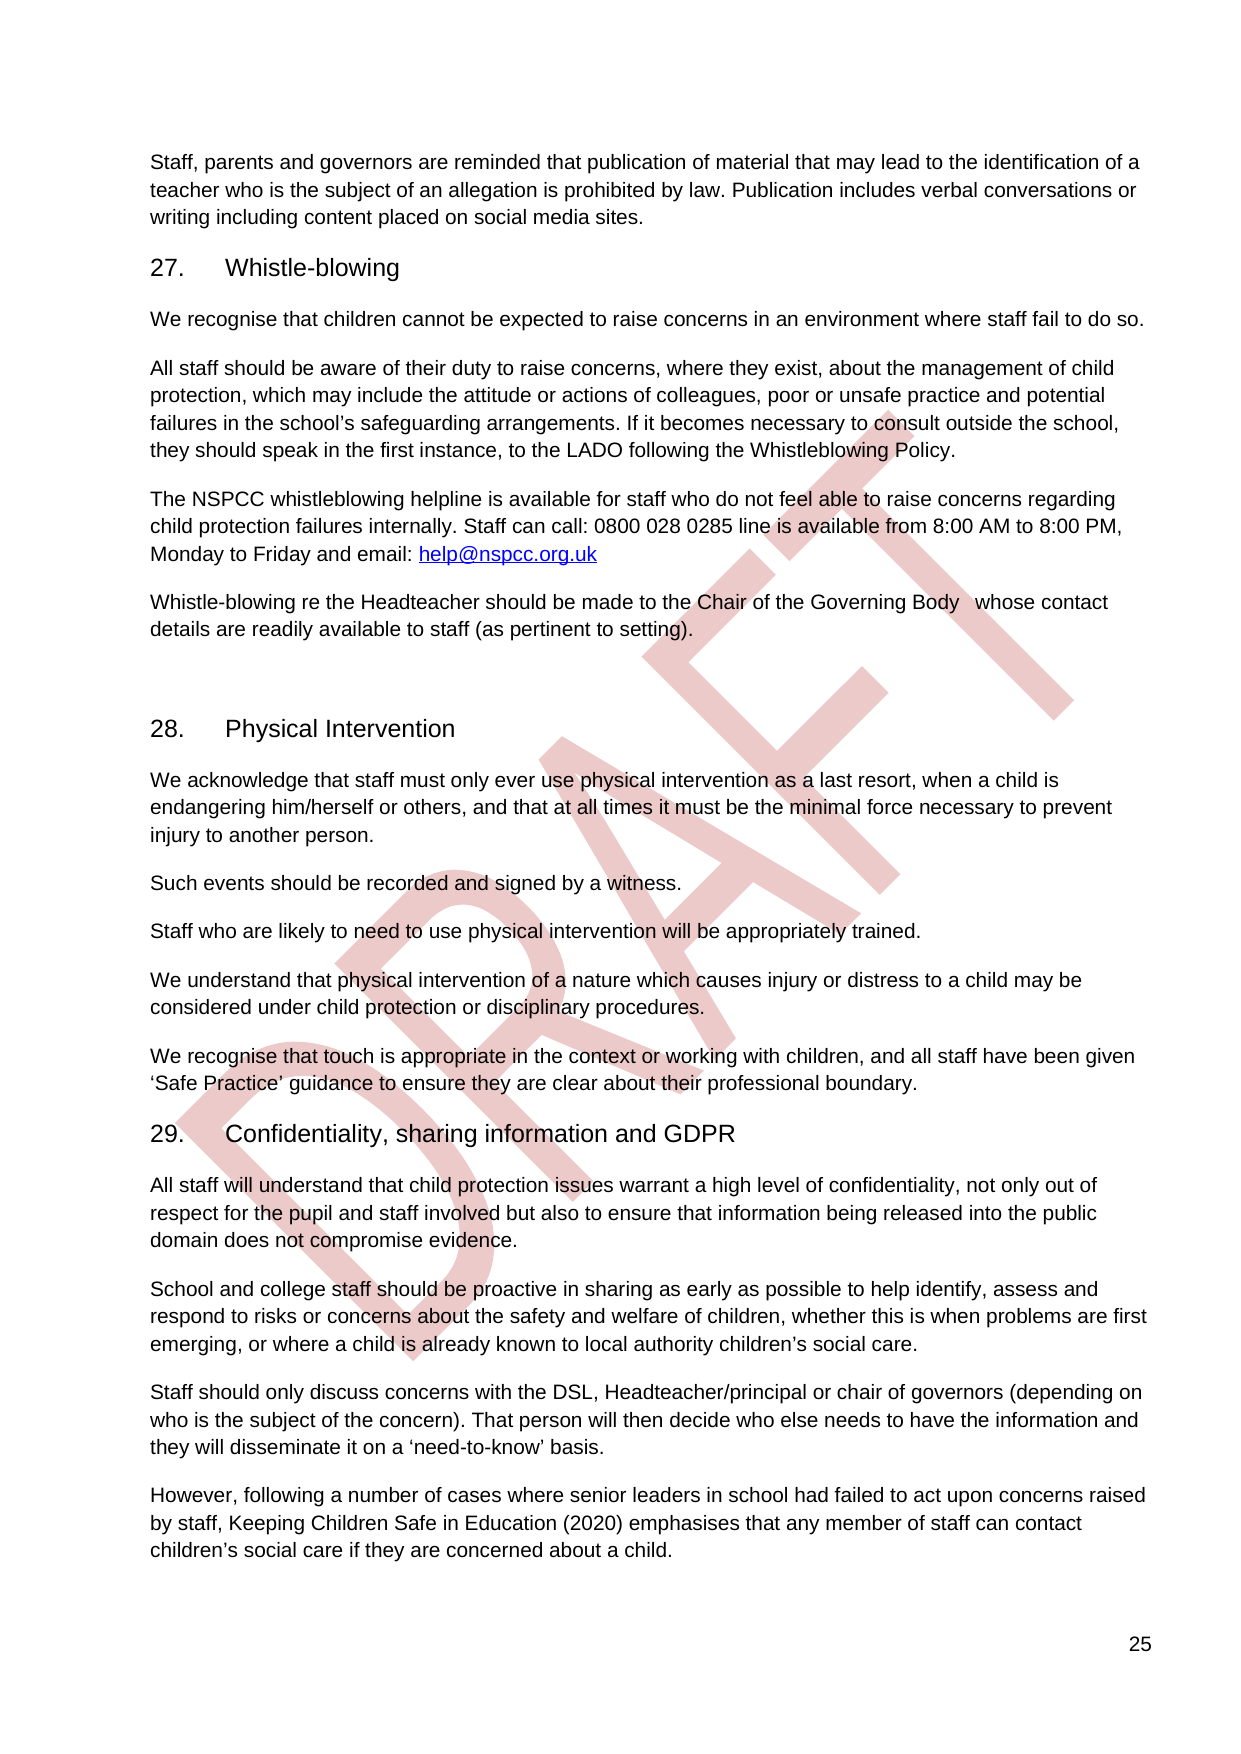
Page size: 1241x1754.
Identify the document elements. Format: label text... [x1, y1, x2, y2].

text All staff should be aware of their duty to raise concerns, where they exist, about the management of child protection, which may include the attitude or actions of colleagues, poor or unsafe practice and potential failures in the school’s safeguarding arrangements. If it becomes necessary to consult outside the school, they should speak in the first instance, to the LADO following the Whistleblowing Policy. [150, 356, 1152, 462]
text All staff will understand that child protection issues warrant a high level of confidentiality, not only out of respect for the pupil and staff involved but also to ensure that information being released into the public domain does not compromise evidence. [150, 1173, 1152, 1252]
text School and college staff should be proactive in sharing as early as possible to help identify, assess and respond to risks or concerns about the safety and welfare of children, whether this is when problems are first emerging, or where a child is already known to local authority children’s social care. [150, 1277, 1152, 1356]
text 29. Confidentiality, sharing information and GDPR [150, 1119, 1152, 1148]
text However, following a number of cases where senior leaders in school had failed to act upon concerns raised by staff, Keeping Children Safe in Education (2020) emphasises that any member of staff can contact children’s social care if they are concerned about a child. [150, 1483, 1152, 1562]
text Staff who are likely to need to use physical intervention will be appropriately trained. [150, 919, 1152, 943]
text We recognise that touch is appropriate in the context or working with children, and all staff have been given ‘Safe Practice’ guidance to ensure they are clear about their professional boundary. [150, 1043, 1152, 1095]
text We understand that physical intervention of a nature which causes injury or distress to a child may be considered under child protection or disciplinary procedures. [150, 968, 1152, 1019]
text Staff should only discuss concerns with the DSL, Headteacher/principal or chair of governors (depending on who is the subject of the concern). That person will then decide who else needs to have the information and they will disseminate it on a ‘need-to-know’ basis. [150, 1380, 1152, 1459]
text 27. Whistle-blowing [150, 253, 1152, 282]
text Whistle-blowing re the Headteacher should be made to the Chair of the Governing Body whose contact details are readily available to staff (as pertinent to setting). [150, 590, 1152, 641]
text We acknowledge that staff must only ever use physical intervention as a last resort, when a child is endangering him/herself or others, and that at all times it must be the minimal force necessary to prevent injury to another person. [150, 768, 1152, 847]
text Staff, parents and governors are reminded that publication of material that may lead to the identification of a teacher who is the subject of an allegation is prohibited by law. Publication includes verbal conversations or writing including content placed on social media sites. [150, 150, 1152, 229]
text We recognise that children cannot be expected to raise concerns in an environment where staff fail to do so. [150, 307, 1152, 331]
text Such events should be recorded and signed by a witness. [150, 871, 1152, 895]
text The NSPCC whistleblowing helpline is available for staff who do not feel able to raise concerns regarding child protection failures internally. Staff can call: 0800 028 0285 line is available from 8:00 AM to 8:00 PM, Monday to Friday and email: help@nspcc.org.uk [150, 486, 1152, 565]
text 28. Physical Intervention [150, 714, 1152, 743]
